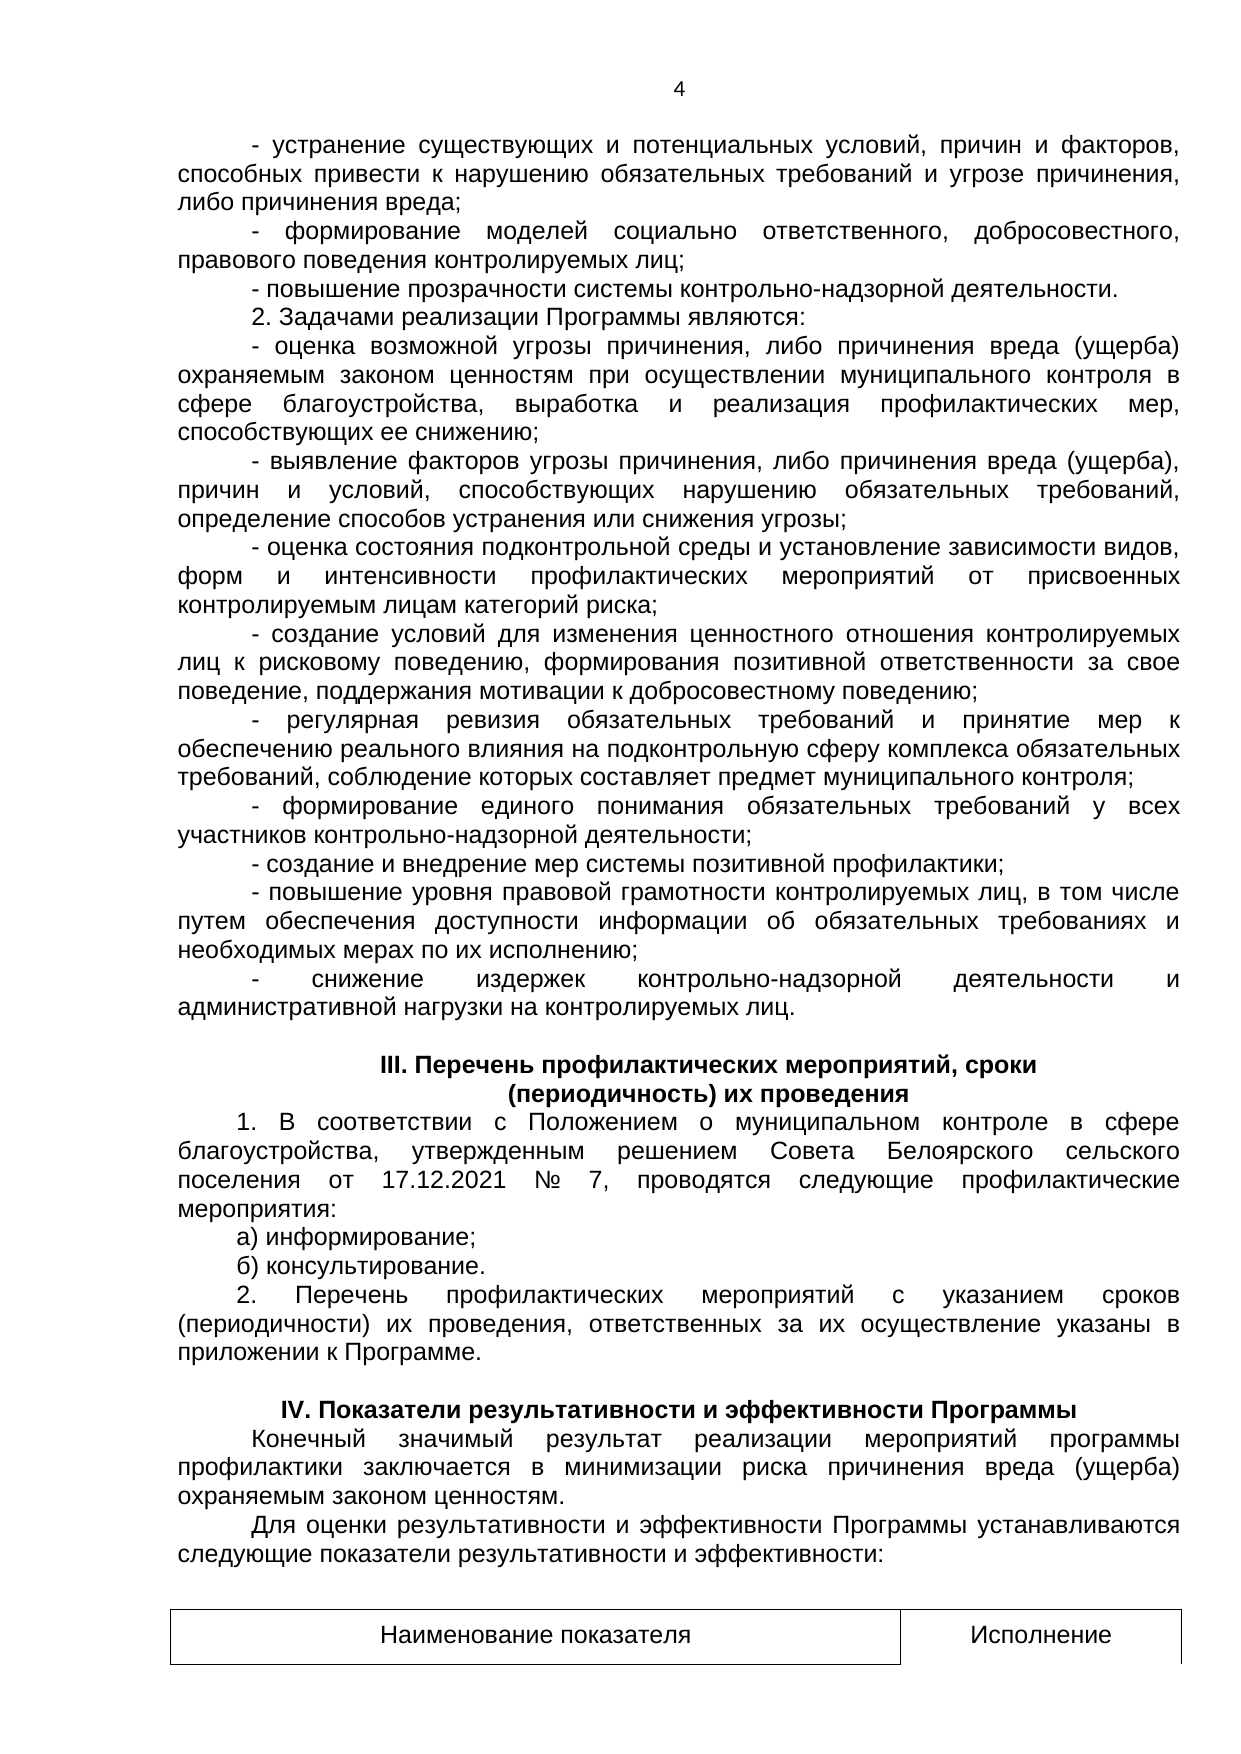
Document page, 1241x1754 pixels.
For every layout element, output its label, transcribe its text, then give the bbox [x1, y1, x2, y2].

text - создание и внедрение мер системы позитивной профилактики; [177, 849, 1181, 877]
text - формирование моделей социально ответственного, добросовестного, правового поведения контролируемых лиц; [177, 216, 1181, 274]
text - устранение существующих и потенциальных условий, причин и факторов, способных привести к нарушению обязательных требований и угрозе причинения, либо причинения вреда; [177, 130, 1181, 216]
text - повышение прозрачности системы контрольно-надзорной деятельности. [177, 274, 1181, 302]
text - повышение уровня правовой грамотности контролируемых лиц, в том числе путем обеспечения доступности информации об обязательных требованиях и необходимых мерах по их исполнению; [177, 877, 1181, 964]
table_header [171, 1610, 900, 1664]
text - оценка состояния подконтрольной среды и установление зависимости видов, форм и интенсивности профилактических мероприятий от присвоенных контролируемым лицам категорий риска; [177, 532, 1181, 619]
text Для оценки результативности и эффективности Программы устанавливаются следующие показатели результативности и эффективности: [177, 1510, 1181, 1567]
text 2. Перечень профилактических мероприятий с указанием сроков (периодичности) их проведения, ответственных за их осуществление указаны в приложении к Программе. [177, 1280, 1181, 1366]
text 2. Задачами реализации Программы являются: [177, 302, 1181, 331]
text - оценка возможной угрозы причинения, либо причинения вреда (ущерба) охраняемым законом ценностям при осуществлении муниципального контроля в сфере благоустройства, выработка и реализация профилактических мер, способствующих ее снижению; [177, 331, 1181, 446]
text Конечный значимый результат реализации мероприятий программы профилактики заключается в минимизации риска причинения вреда (ущерба) охраняемым законом ценностям. [177, 1424, 1181, 1510]
text - снижение издержек контрольно-надзорной деятельности и административной нагрузки на контролируемых лиц. [177, 964, 1181, 1021]
text - выявление факторов угрозы причинения, либо причинения вреда (ущерба), причин и условий, способствующих нарушению обязательных требований, определение способов устранения или снижения угрозы; [177, 446, 1181, 532]
text 1. В соответствии с Положением о муниципальном контроле в сфере благоустройства, утвержденным решением Совета Белоярского сельского поселения от 17.12.2021 № 7, проводятся следующие профилактические мероприятия: [177, 1107, 1181, 1222]
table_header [901, 1610, 1181, 1664]
text б) консультирование. [177, 1251, 1181, 1280]
text - создание условий для изменения ценностного отношения контролируемых лиц к рисковому поведению, формирования позитивной ответственности за свое поведение, поддержания мотивации к добросовестному поведению; [177, 619, 1181, 705]
text III. Перечень профилактических мероприятий, сроки [177, 1050, 1181, 1079]
text (периодичность) их проведения [177, 1079, 1181, 1107]
text IV. Показатели результативности и эффективности Программы [177, 1395, 1181, 1424]
text - регулярная ревизия обязательных требований и принятие мер к обеспечению реального влияния на подконтрольную сферу комплекса обязательных требований, соблюдение которых составляет предмет муниципального контроля; [177, 705, 1181, 791]
text - формирование единого понимания обязательных требований у всех участников контрольно-надзорной деятельности; [177, 791, 1181, 849]
text а) информирование; [177, 1222, 1181, 1251]
